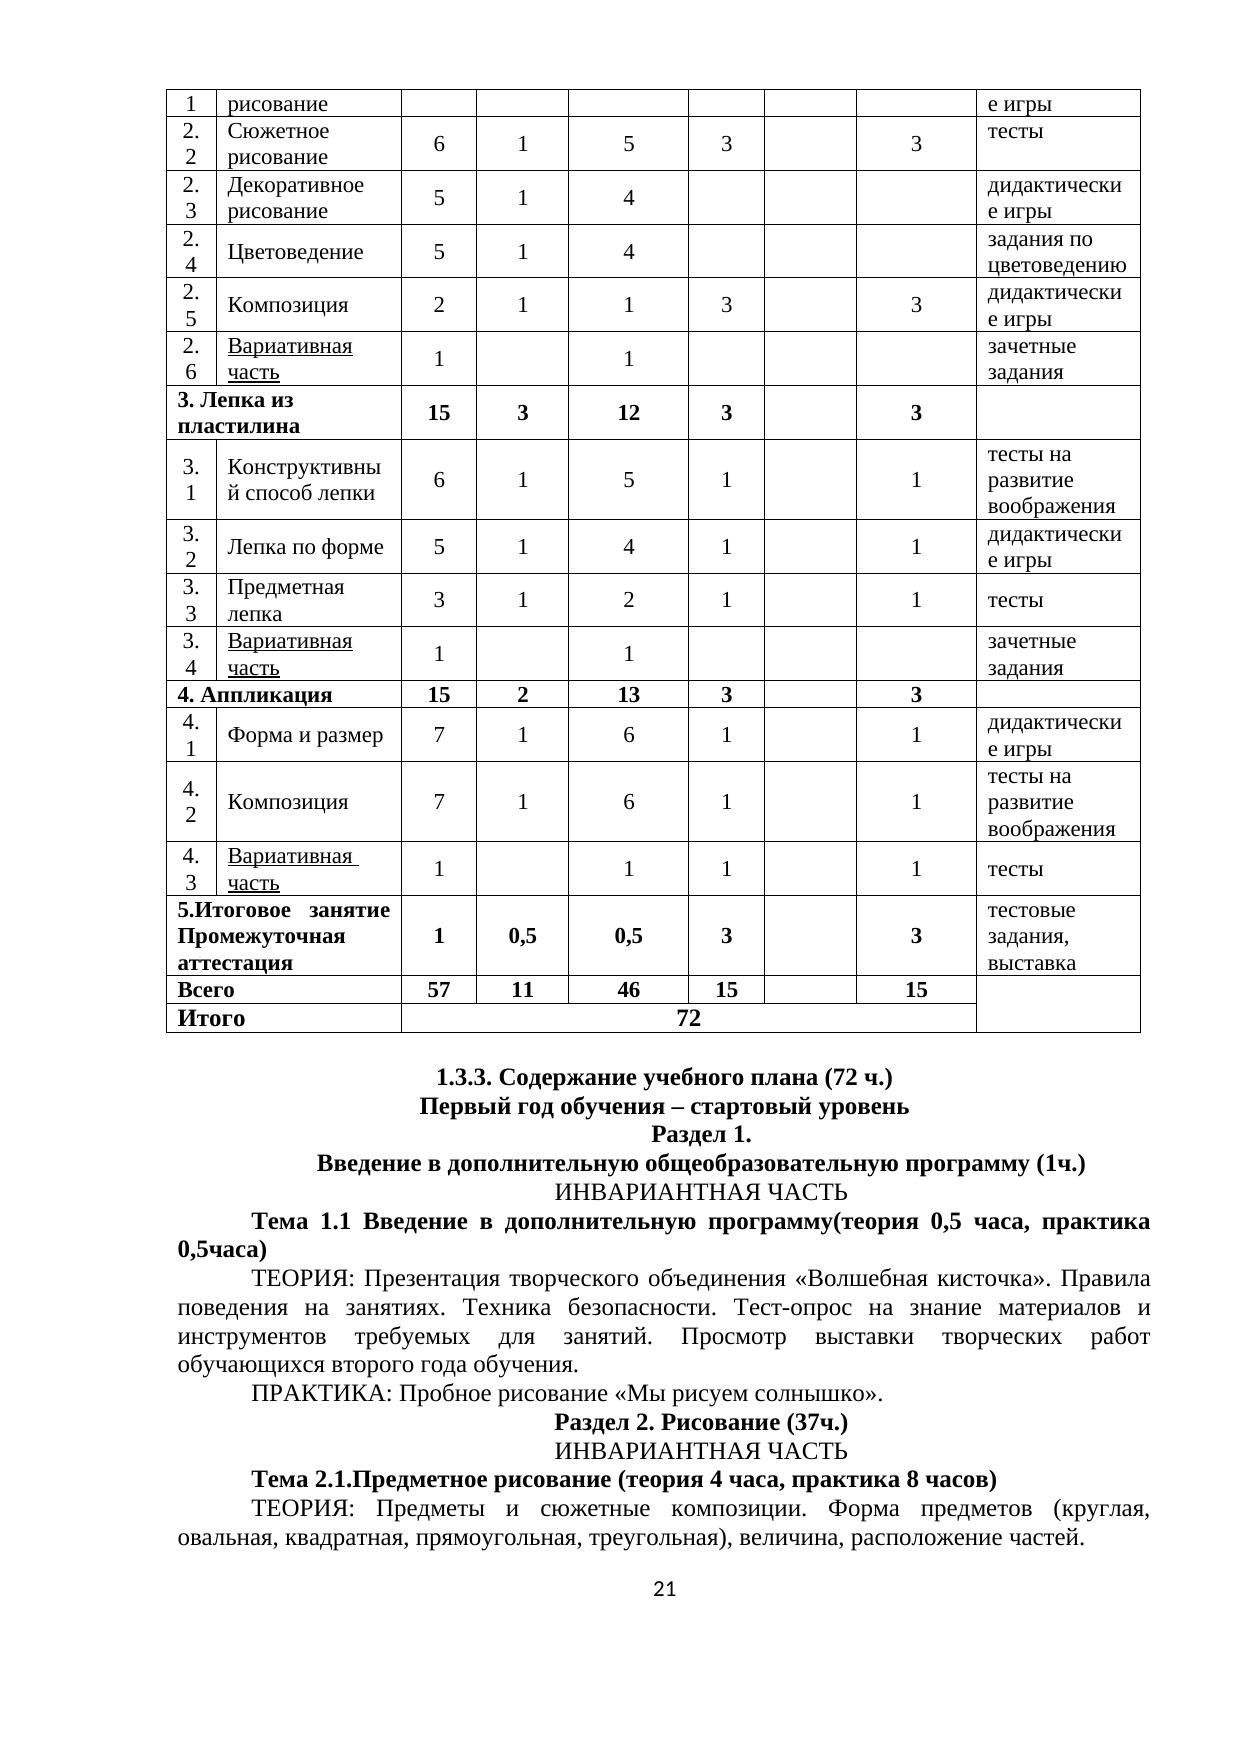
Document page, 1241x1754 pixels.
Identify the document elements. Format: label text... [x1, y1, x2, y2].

table_cell [765, 440, 856, 519]
table_cell 3 [857, 386, 976, 438]
table_cell 1 [857, 708, 976, 761]
table_cell 3 [689, 896, 764, 975]
table_cell [765, 90, 856, 116]
table_cell 2 [477, 681, 568, 707]
table_cell 1 [689, 440, 764, 519]
table_cell 1 [857, 440, 976, 519]
text Тема 2.1.Предметное рисование (теория 4 часа, практика 8 часов) [177, 1464, 1152, 1493]
table_cell [765, 627, 856, 680]
text Раздел 1. [177, 1119, 1152, 1148]
table_cell 72 [402, 1004, 976, 1032]
table_cell 1 [477, 520, 568, 572]
table_cell 13 [569, 681, 688, 707]
table_cell 0,5 [477, 896, 568, 975]
text ИНВАРИАНТНАЯ ЧАСТЬ [177, 1436, 1152, 1464]
table_cell 7 [402, 708, 476, 761]
table_cell [477, 332, 568, 385]
table_cell Лепка по форме [217, 520, 401, 572]
table_cell тесты на развитие воображения [977, 762, 1140, 841]
table_cell 2.5 [167, 278, 216, 331]
table_cell 3.4 [167, 627, 216, 680]
table_cell 3 [477, 386, 568, 438]
table_cell 3.3 [167, 574, 216, 626]
table_cell 4 [569, 520, 688, 572]
table_cell дидактические игры [977, 171, 1140, 223]
table_cell 4.2 [167, 762, 216, 841]
table_cell [765, 520, 856, 572]
table_cell 1 [477, 171, 568, 223]
table_cell 11 [477, 976, 568, 1002]
table_cell [765, 574, 856, 626]
table_cell 3.2 [167, 520, 216, 572]
table_cell [477, 627, 568, 680]
text Первый год обучения – стартовый уровень [177, 1091, 1152, 1119]
table_cell 1 [857, 842, 976, 895]
table_cell Предметная лепка [217, 574, 401, 626]
table_cell [977, 681, 1140, 707]
table_cell 3 [402, 574, 476, 626]
table_cell 1 [477, 225, 568, 277]
table_cell 3 [857, 681, 976, 707]
table_cell 5 [402, 171, 476, 223]
table_cell 4. Аппликация [167, 681, 401, 707]
table_cell 1 [477, 90, 568, 116]
table_cell 2.2 [167, 117, 216, 170]
table_cell [765, 225, 856, 277]
table_cell задания по цветоведению [977, 225, 1140, 277]
table_cell [689, 627, 764, 680]
table_cell Вариативная часть [217, 627, 401, 680]
text ТЕОРИЯ: Презентация творческого объединения «Волшебная кисточка». Правила поведения на занятиях. Техника безопасности. Тест-опрос на знание материалов и инструментов требуемых для занятий. Просмотр выставки творческих работ обучающихся второго года обучения. [177, 1263, 1152, 1378]
table_cell 3 [857, 896, 976, 975]
table_cell [689, 90, 764, 116]
table_cell 1 [402, 332, 476, 385]
table_cell 2.1 [167, 90, 216, 116]
table_cell [765, 386, 856, 438]
table_cell зачетные задания [977, 332, 1140, 385]
table_cell [689, 225, 764, 277]
table_cell Итого [167, 1004, 401, 1032]
table_cell 1 [857, 520, 976, 572]
table_cell 4.1 [167, 708, 216, 761]
table_cell 1 [689, 842, 764, 895]
table_cell Композиция [217, 762, 401, 841]
table_cell 6 [569, 762, 688, 841]
table_cell Всего [167, 976, 401, 1002]
table_cell Вариативная часть [217, 842, 401, 895]
table_cell Цветоведение [217, 225, 401, 277]
table_cell Форма и размер [217, 708, 401, 761]
table_cell 6 [402, 440, 476, 519]
table_cell [977, 386, 1140, 438]
text ТЕОРИЯ: Предметы и сюжетные композиции. Форма предметов (круглая, овальная, квадратная, прямоугольная, треугольная), величина, расположение частей. [177, 1493, 1152, 1551]
table_cell [857, 171, 976, 223]
text ПРАКТИКА: Пробное рисование «Мы рисуем солнышко». [177, 1378, 1152, 1407]
table_cell [765, 332, 856, 385]
table_cell 6 [402, 117, 476, 170]
table_cell 2 [569, 574, 688, 626]
table_cell [689, 171, 764, 223]
table_cell 1 [689, 520, 764, 572]
table_cell 15 [689, 976, 764, 1002]
table_cell [765, 842, 856, 895]
table_cell 4 [569, 225, 688, 277]
table_cell 1 [477, 574, 568, 626]
table_cell [765, 896, 856, 975]
table_cell 1 [402, 842, 476, 895]
table_cell 3 [857, 278, 976, 331]
table_cell 5 [402, 520, 476, 572]
table_cell [477, 842, 568, 895]
table_cell 1 [569, 332, 688, 385]
table_cell дидактические игры [977, 708, 1140, 761]
table_cell 1 [569, 278, 688, 331]
text 1.3.3. Содержание учебного плана (72 ч.) [177, 1062, 1152, 1091]
table_cell тесты [977, 842, 1140, 895]
table_cell тестовые задания, выставка [977, 896, 1140, 975]
table_cell 1 [477, 762, 568, 841]
table_cell 12 [569, 386, 688, 438]
table_cell 1 [689, 708, 764, 761]
table_cell 3 [689, 278, 764, 331]
table_cell 1 [569, 842, 688, 895]
table_cell 1 [689, 574, 764, 626]
table_cell дидактические игры [977, 278, 1140, 331]
table_cell тесты [977, 574, 1140, 626]
table_cell 4 [569, 171, 688, 223]
table_cell 57 [402, 976, 476, 1002]
table_cell 1 [477, 117, 568, 170]
table_cell Декоративное рисование [217, 171, 401, 223]
text Тема 1.1 Введение в дополнительную программу(теория 0,5 часа, практика 0,5часа) [177, 1206, 1152, 1263]
table_cell 2.4 [167, 225, 216, 277]
table_cell 46 [569, 976, 688, 1002]
table_cell [857, 225, 976, 277]
table_cell 1 [689, 762, 764, 841]
table_cell [765, 708, 856, 761]
table_cell 6 [569, 708, 688, 761]
table_cell 5 [569, 440, 688, 519]
table_cell 5 [569, 90, 688, 116]
table_cell [857, 332, 976, 385]
text Раздел 2. Рисование (37ч.) [177, 1407, 1152, 1436]
table_cell 15 [402, 681, 476, 707]
table_cell [689, 332, 764, 385]
table_cell [765, 117, 856, 170]
table_cell [765, 278, 856, 331]
table_cell 1 [477, 278, 568, 331]
table_cell 3 [689, 386, 764, 438]
table_cell 1 [477, 440, 568, 519]
table_cell 2.6 [167, 332, 216, 385]
table_cell [857, 90, 976, 116]
table_cell Вариативная часть [217, 332, 401, 385]
table_cell 15 [857, 976, 976, 1002]
table_cell 7 [402, 762, 476, 841]
table_cell 3 [857, 117, 976, 170]
text ИНВАРИАНТНАЯ ЧАСТЬ [177, 1177, 1152, 1206]
table_cell Конструктивный способ лепки [217, 440, 401, 519]
table_cell [765, 171, 856, 223]
table_cell 5 [402, 225, 476, 277]
table_cell 1 [857, 762, 976, 841]
table_cell 5.Итоговое занятие Промежуточная аттестация [167, 896, 401, 975]
table_cell [765, 681, 856, 707]
table_cell тесты [977, 117, 1140, 170]
table_cell 1 [857, 574, 976, 626]
table_cell 4.3 [167, 842, 216, 895]
table_cell 6 [402, 90, 476, 116]
table_cell 15 [402, 386, 476, 438]
table_cell тесты на развитие воображения [977, 440, 1140, 519]
table_cell Сюжетное рисование [217, 117, 401, 170]
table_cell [217, 90, 401, 116]
table_cell 5 [569, 117, 688, 170]
table_cell 2 [402, 278, 476, 331]
table_cell 3 [689, 681, 764, 707]
text Введение в дополнительную общеобразовательную программу (1ч.) [177, 1148, 1152, 1177]
table_cell 0,5 [569, 896, 688, 975]
table_cell [765, 762, 856, 841]
table_cell [765, 976, 856, 1002]
table_cell 3 [689, 117, 764, 170]
table_cell зачетные задания [977, 627, 1140, 680]
table_cell дидактические игры [977, 520, 1140, 572]
table_cell [857, 627, 976, 680]
table_cell дидактические игры [977, 90, 1140, 116]
table_cell 1 [569, 627, 688, 680]
table_cell 1 [402, 896, 476, 975]
table_cell [977, 976, 1140, 1032]
table_cell 1 [402, 627, 476, 680]
table_cell 3.1 [167, 440, 216, 519]
table_cell Композиция [217, 278, 401, 331]
table_cell 1 [477, 708, 568, 761]
table_cell 3. Лепка из пластилина [167, 386, 401, 438]
table_cell 2.3 [167, 171, 216, 223]
